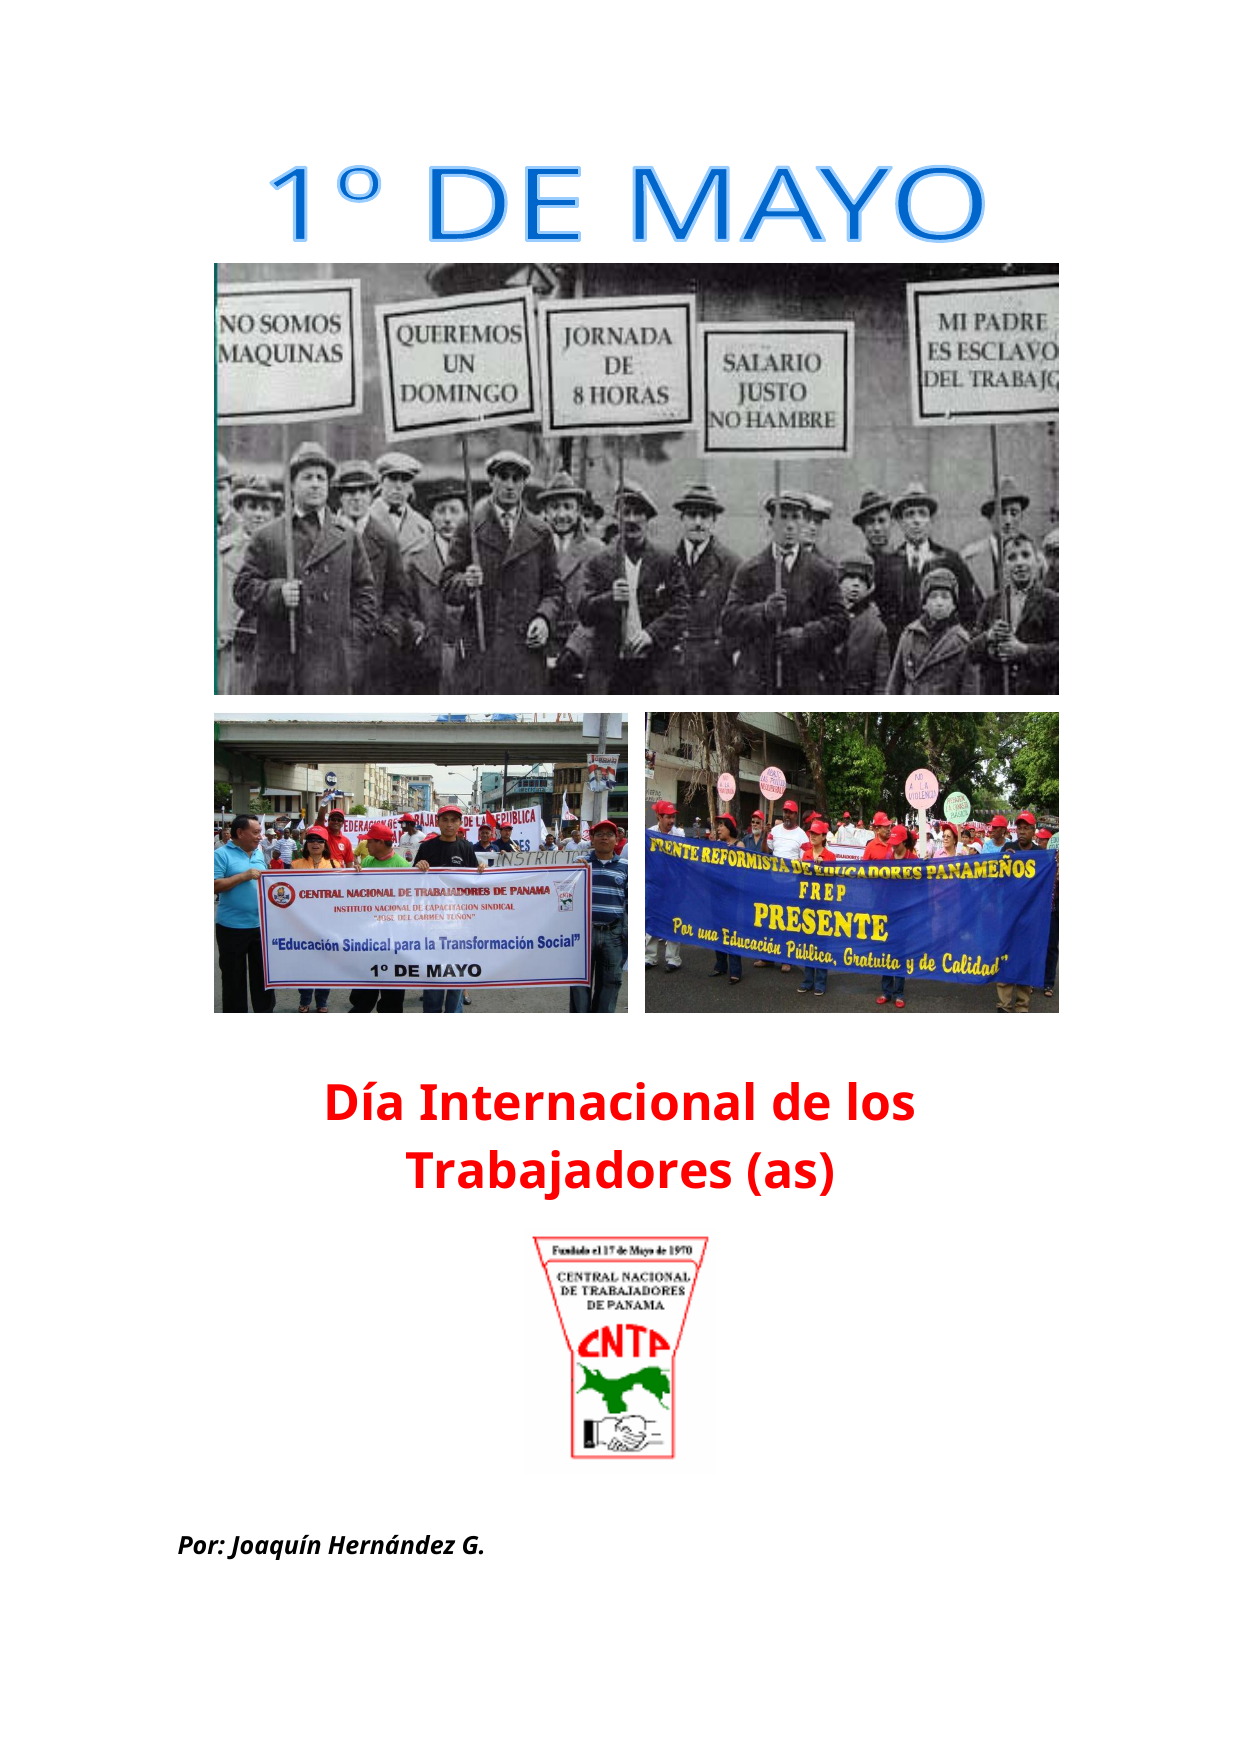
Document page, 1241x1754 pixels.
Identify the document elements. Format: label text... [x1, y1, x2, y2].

subtitle Por: Joaquín Hernández G. [177, 1528, 1063, 1562]
picture [645, 712, 1059, 1013]
picture [524, 1228, 716, 1474]
picture [214, 712, 628, 1013]
picture [214, 263, 1059, 695]
